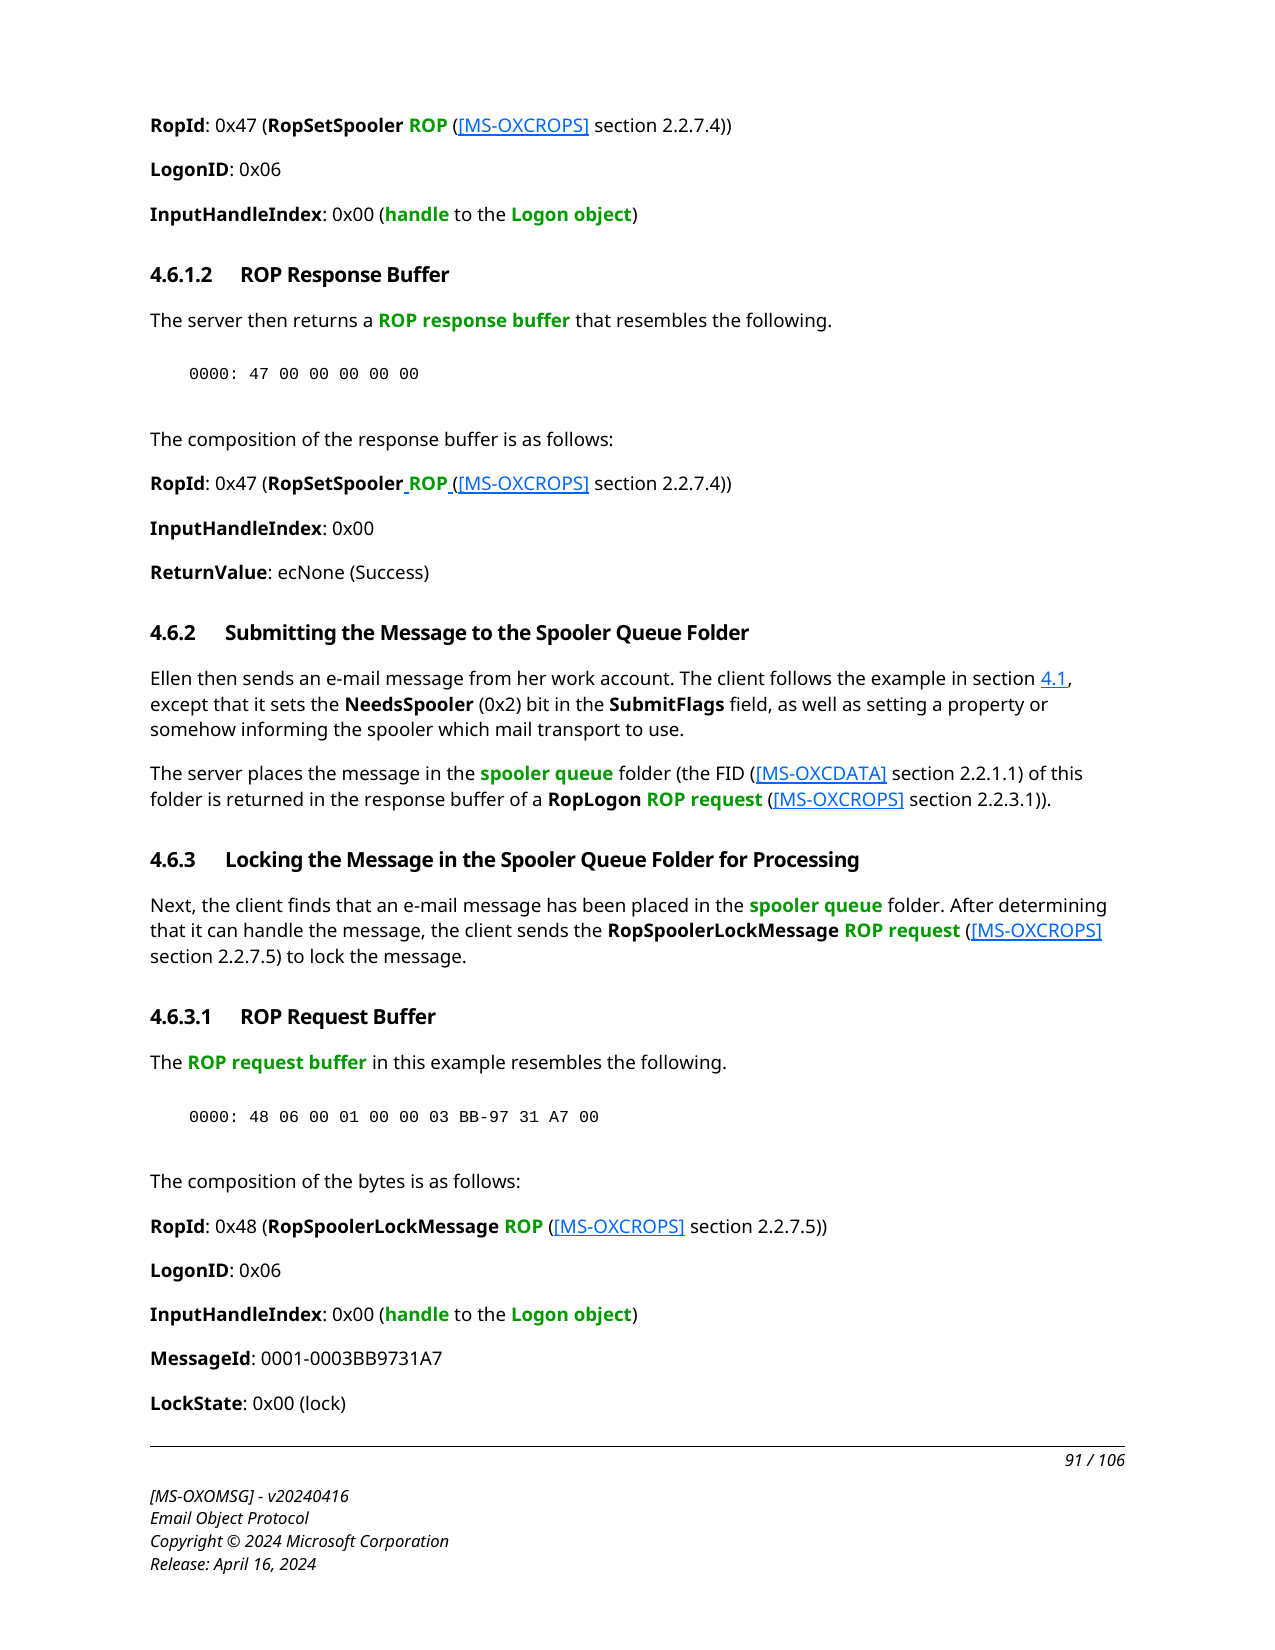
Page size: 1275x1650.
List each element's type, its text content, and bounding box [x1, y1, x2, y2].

text RopId: 0x47 (RopSetSpooler ROP ([MS-OXCROPS] section 2.2.7.4)) [150, 112, 1125, 138]
text 0000: 48 06 00 01 00 00 03 BB-97 31 A7 00 [175, 1100, 1137, 1137]
text Next, the client finds that an e-mail message has been placed in the spooler queue folder. After determining that it can handle the message, the client sends the RopSpoolerLockMessage ROP request ([MS-OXCROPS] section 2.2.7.5) to lock the message. [150, 892, 1125, 969]
text 0000: 47 00 00 00 00 00 [175, 358, 1137, 395]
text LogonID: 0x06 [150, 157, 1125, 182]
text InputHandleIndex: 0x00 (handle to the Logon object) [150, 1301, 1125, 1327]
text The composition of the response buffer is as follows: [150, 426, 1125, 452]
text LogonID: 0x06 [150, 1257, 1125, 1283]
text LockState: 0x00 (lock) [150, 1390, 1125, 1416]
text Ellen then sends an e-mail message from her work account. The client follows the example in section 4.1, except that it sets the NeedsSpooler (0x2) bit in the SubmitFlags field, as well as setting a property or somehow informing the spooler which mail transport to use. [150, 665, 1125, 742]
text The composition of the bytes is as follows: [150, 1169, 1125, 1194]
text The ROP request buffer in this example resembles the following. [150, 1049, 1125, 1075]
text ReturnValue: ecNone (Success) [150, 559, 1125, 585]
text RopId: 0x48 (RopSpoolerLockMessage ROP ([MS-OXCROPS] section 2.2.7.5)) [150, 1213, 1125, 1238]
subtitle Locking the Message in the Spooler Queue Folder for Processing [150, 845, 1125, 873]
subtitle ROP Request Buffer [150, 1002, 1125, 1031]
text RopId: 0x47 (RopSetSpooler ROP ([MS-OXCROPS] section 2.2.7.4)) [150, 471, 1125, 496]
text The server places the message in the spooler queue folder (the FID ([MS-OXCDATA] section 2.2.1.1) of this folder is returned in the response buffer of a RopLogon ROP request ([MS-OXCROPS] section 2.2.3.1)). [150, 761, 1125, 812]
text InputHandleIndex: 0x00 [150, 515, 1125, 541]
subtitle Submitting the Message to the Spooler Queue Folder [150, 618, 1125, 647]
text MessageId: 0001-0003BB9731A7 [150, 1346, 1125, 1371]
text InputHandleIndex: 0x00 (handle to the Logon object) [150, 201, 1125, 227]
subtitle ROP Response Buffer [150, 260, 1125, 288]
text The server then returns a ROP response buffer that resembles the following. [150, 307, 1125, 333]
